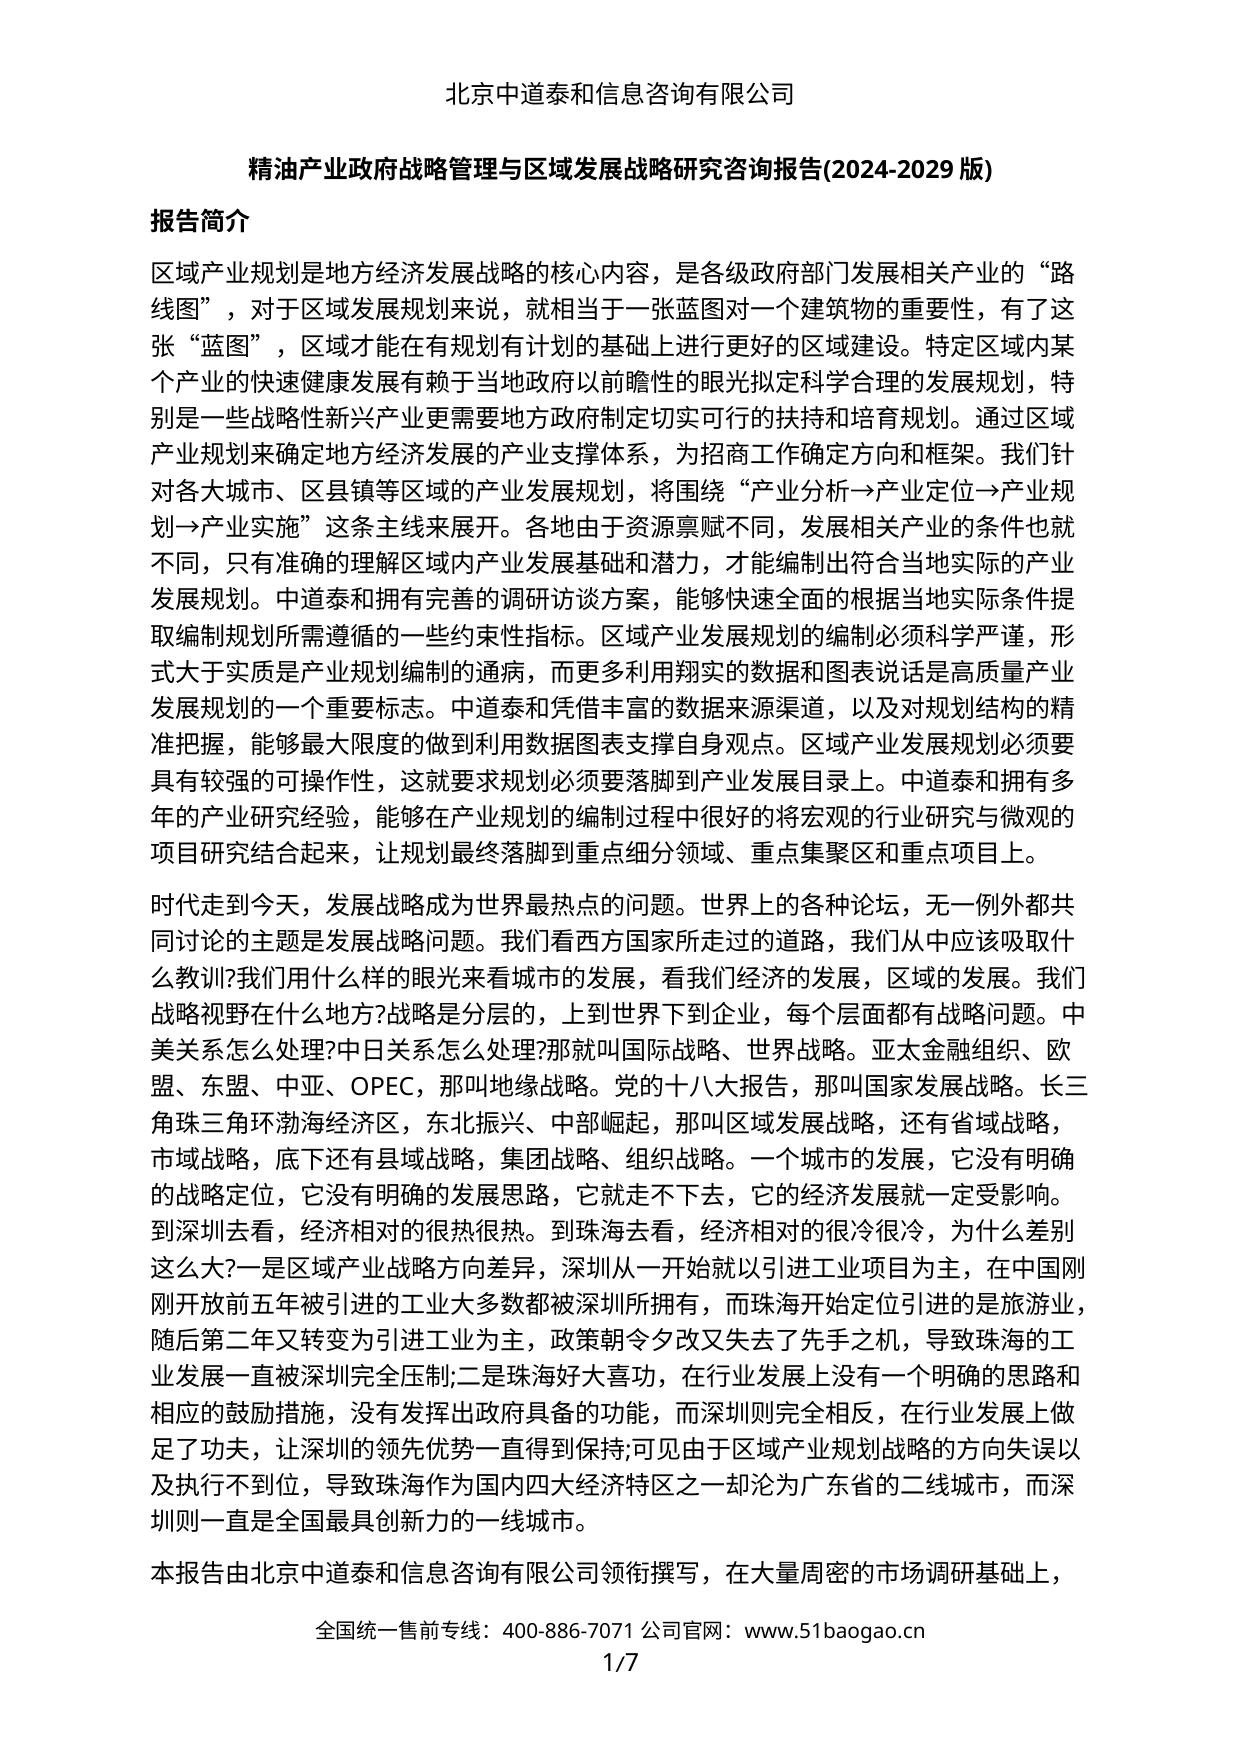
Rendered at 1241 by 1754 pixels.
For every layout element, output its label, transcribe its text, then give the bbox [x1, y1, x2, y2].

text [150, 1554, 1090, 1590]
text 时代走到今天，发展战略成为世界最热点的问题。世界上的各种论坛，无一例外都共同讨论的主题是发展战略问题。我们看西方国家所走过的道路，我们从中应该吸取什么教训?我们用什么样的眼光来看城市的发展，看我们经济的发展，区域的发展。我们战略视野在什么地方?战略是分层的，上到世界下到企业，每个层面都有战略问题。中美关系怎么处理?中日关系怎么处理?那就叫国际战略、世界战略。亚太金融组织、欧盟、东盟、中亚、OPEC，那叫地缘战略。党的十八大报告，那叫国家发展战略。长三角珠三角环渤海经济区，东北振兴、中部崛起，那叫区域发展战略，还有省域战略，市域战略，底下还有县域战略，集团战略、组织战略。一个城市的发展，它没有明确的战略定位，它没有明确的发展思路，它就走不下去，它的经济发展就一定受影响。到深圳去看，经济相对的很热很热。到珠海去看，经济相对的很冷很冷，为什么差别这么大?一是区域产业战略方向差异，深圳从一开始就以引进工业项目为主，在中国刚刚开放前五年被引进的工业大多数都被深圳所拥有，而珠海开始定位引进的是旅游业，随后第二年又转变为引进工业为主，政策朝令夕改又失去了先手之机，导致珠海的工业发展一直被深圳完全压制;二是珠海好大喜功，在行业发展上没有一个明确的思路和相应的鼓励措施，没有发挥出政府具备的功能，而深圳则完全相反，在行业发展上做足了功夫，让深圳的领先优势一直得到保持;可见由于区域产业规划战略的方向失误以及执行不到位，导致珠海作为国内四大经济特区之一却沦为广东省的二线城市，而深圳则一直是全国最具创新力的一线城市。 [150, 886, 1090, 1538]
text 报告简介 [150, 202, 1090, 238]
text 精油产业政府战略管理与区域发展战略研究咨询报告(2024-2029版) [150, 150, 1090, 186]
text 区域产业规划是地方经济发展战略的核心内容，是各级政府部门发展相关产业的“路线图”，对于区域发展规划来说，就相当于一张蓝图对一个建筑物的重要性，有了这张“蓝图”，区域才能在有规划有计划的基础上进行更好的区域建设。特定区域内某个产业的快速健康发展有赖于当地政府以前瞻性的眼光拟定科学合理的发展规划，特别是一些战略性新兴产业更需要地方政府制定切实可行的扶持和培育规划。通过区域产业规划来确定地方经济发展的产业支撑体系，为招商工作确定方向和框架。我们针对各大城市、区县镇等区域的产业发展规划，将围绕“产业分析→产业定位→产业规划→产业实施”这条主线来展开。各地由于资源禀赋不同，发展相关产业的条件也就不同，只有准确的理解区域内产业发展基础和潜力，才能编制出符合当地实际的产业发展规划。中道泰和拥有完善的调研访谈方案，能够快速全面的根据当地实际条件提取编制规划所需遵循的一些约束性指标。区域产业发展规划的编制必须科学严谨，形式大于实质是产业规划编制的通病，而更多利用翔实的数据和图表说话是高质量产业发展规划的一个重要标志。中道泰和凭借丰富的数据来源渠道，以及对规划结构的精准把握，能够最大限度的做到利用数据图表支撑自身观点。区域产业发展规划必须要具有较强的可操作性，这就要求规划必须要落脚到产业发展目录上。中道泰和拥有多年的产业研究经验，能够在产业规划的编制过程中很好的将宏观的行业研究与微观的项目研究结合起来，让规划最终落脚到重点细分领域、重点集聚区和重点项目上。 [150, 254, 1090, 870]
